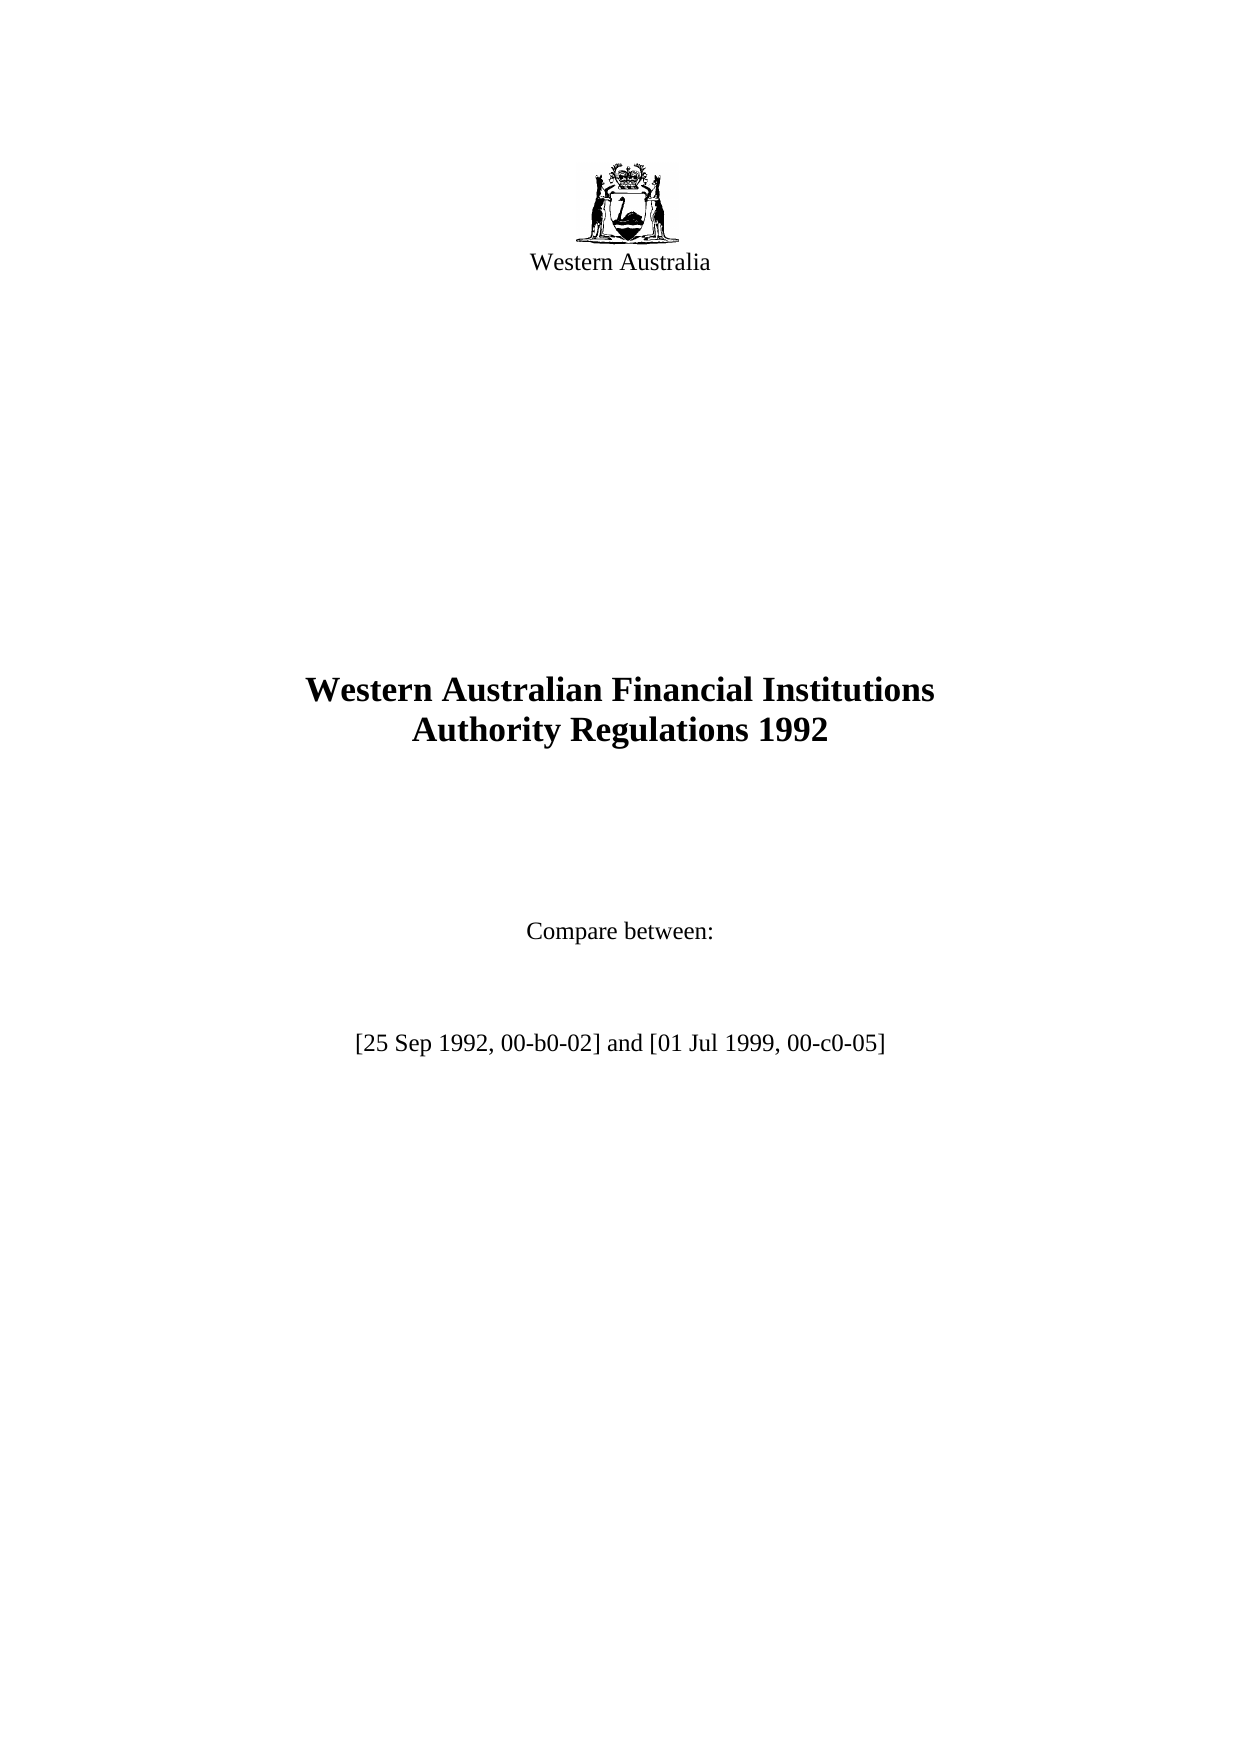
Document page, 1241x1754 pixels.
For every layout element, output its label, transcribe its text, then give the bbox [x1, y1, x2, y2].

text Western Australia [251, 247, 990, 276]
text Western Australian Financial Institutions Authority Regulations 1992 [251, 668, 990, 749]
text [25 Sep 1992, 00-b0-02] and [01 Jul 1999, 00-c0-05] [251, 1028, 990, 1057]
text Compare between: [251, 916, 990, 945]
picture [575, 162, 679, 246]
